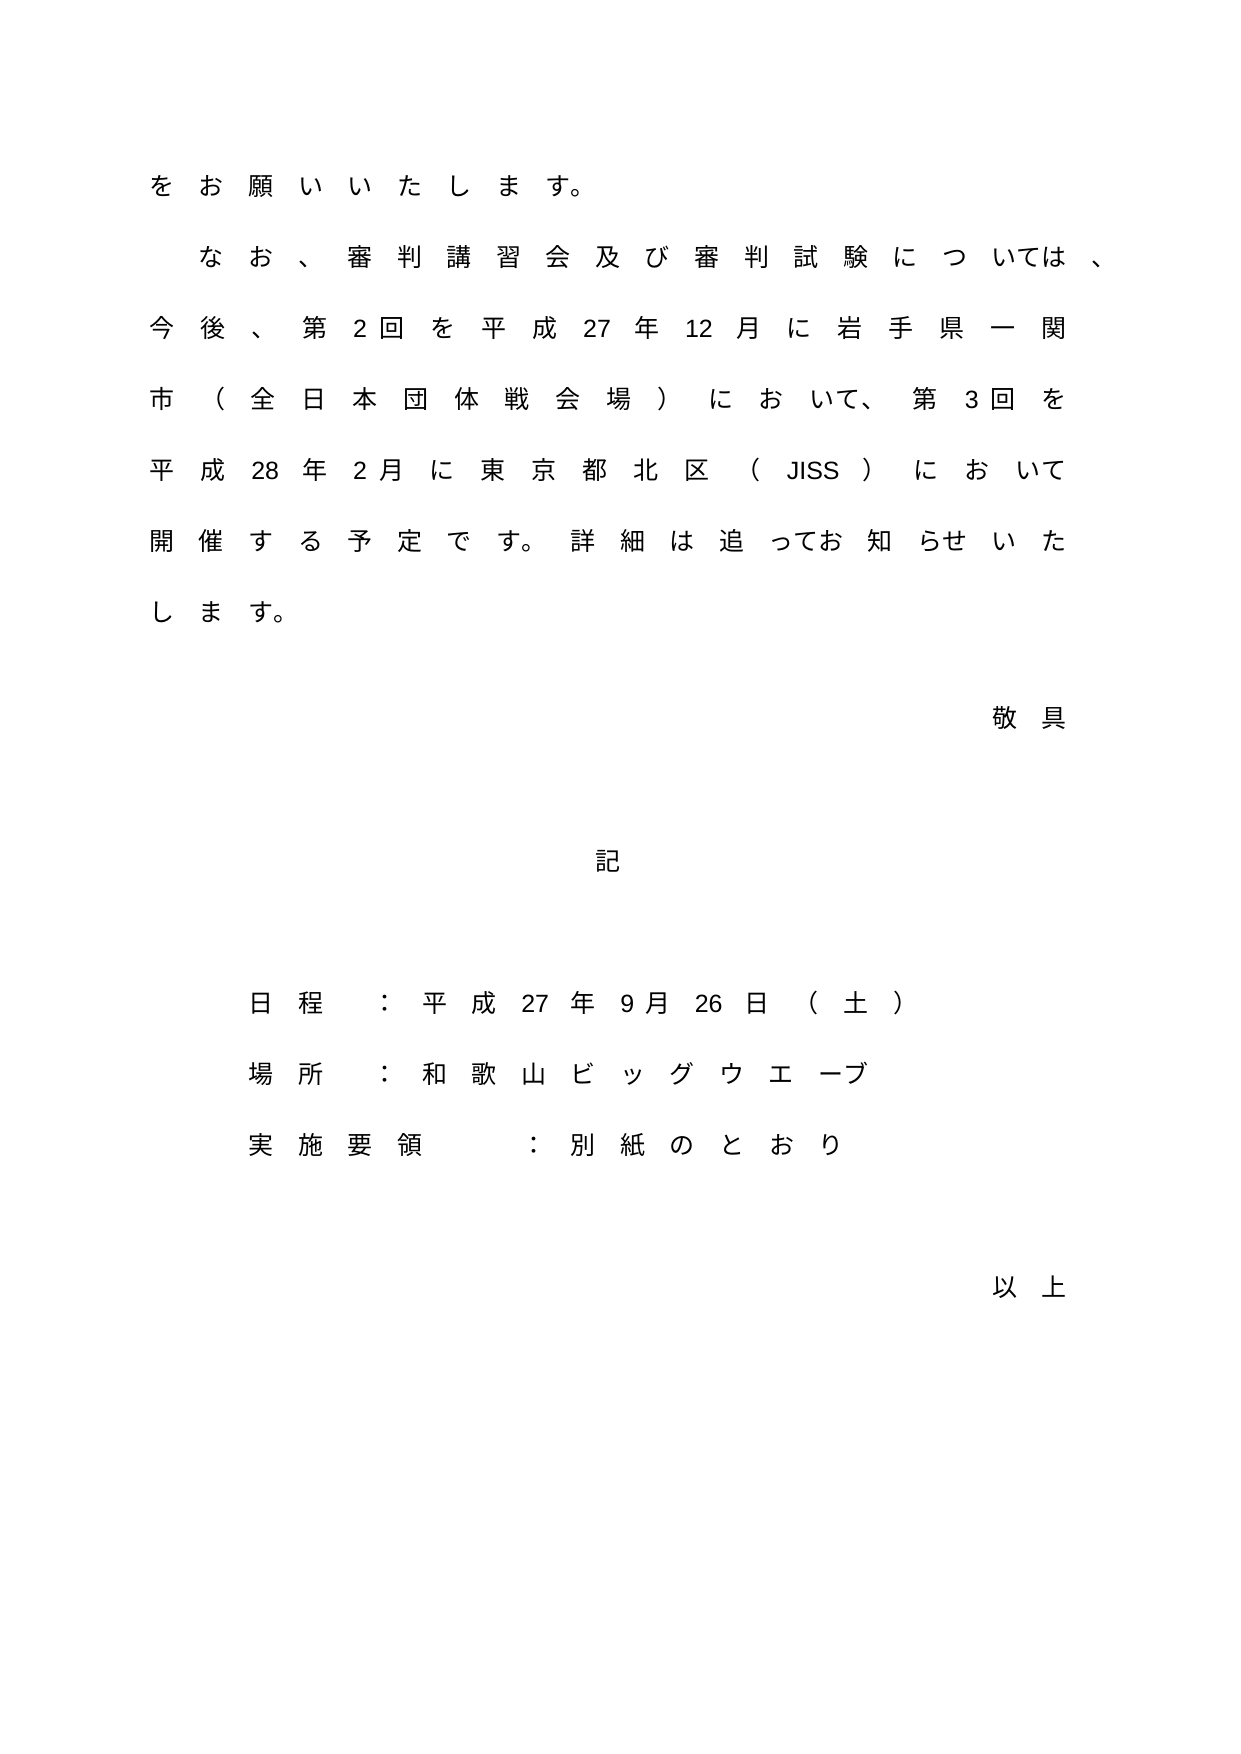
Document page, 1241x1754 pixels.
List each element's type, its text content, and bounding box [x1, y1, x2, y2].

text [149, 149, 1091, 220]
text 実施要領 ：別紙のとおり [224, 1108, 1091, 1179]
text 日程 ：平成27年9月26日（土） [224, 966, 1091, 1037]
text 記 [149, 824, 1091, 895]
text 場所 ：和歌山ビッグウエーブ [224, 1037, 1091, 1108]
text 以上 [149, 1250, 1091, 1321]
text 敬具 [149, 682, 1091, 753]
text なお、審判講習会及び審判試験については、今後、第2回を平成27年12月に岩手県一関市（全日本団体戦会場）において、第3回を平成28年2月に東京都北区（JISS）において開催する予定です。詳細は追ってお知らせいたします。 [149, 220, 1091, 646]
